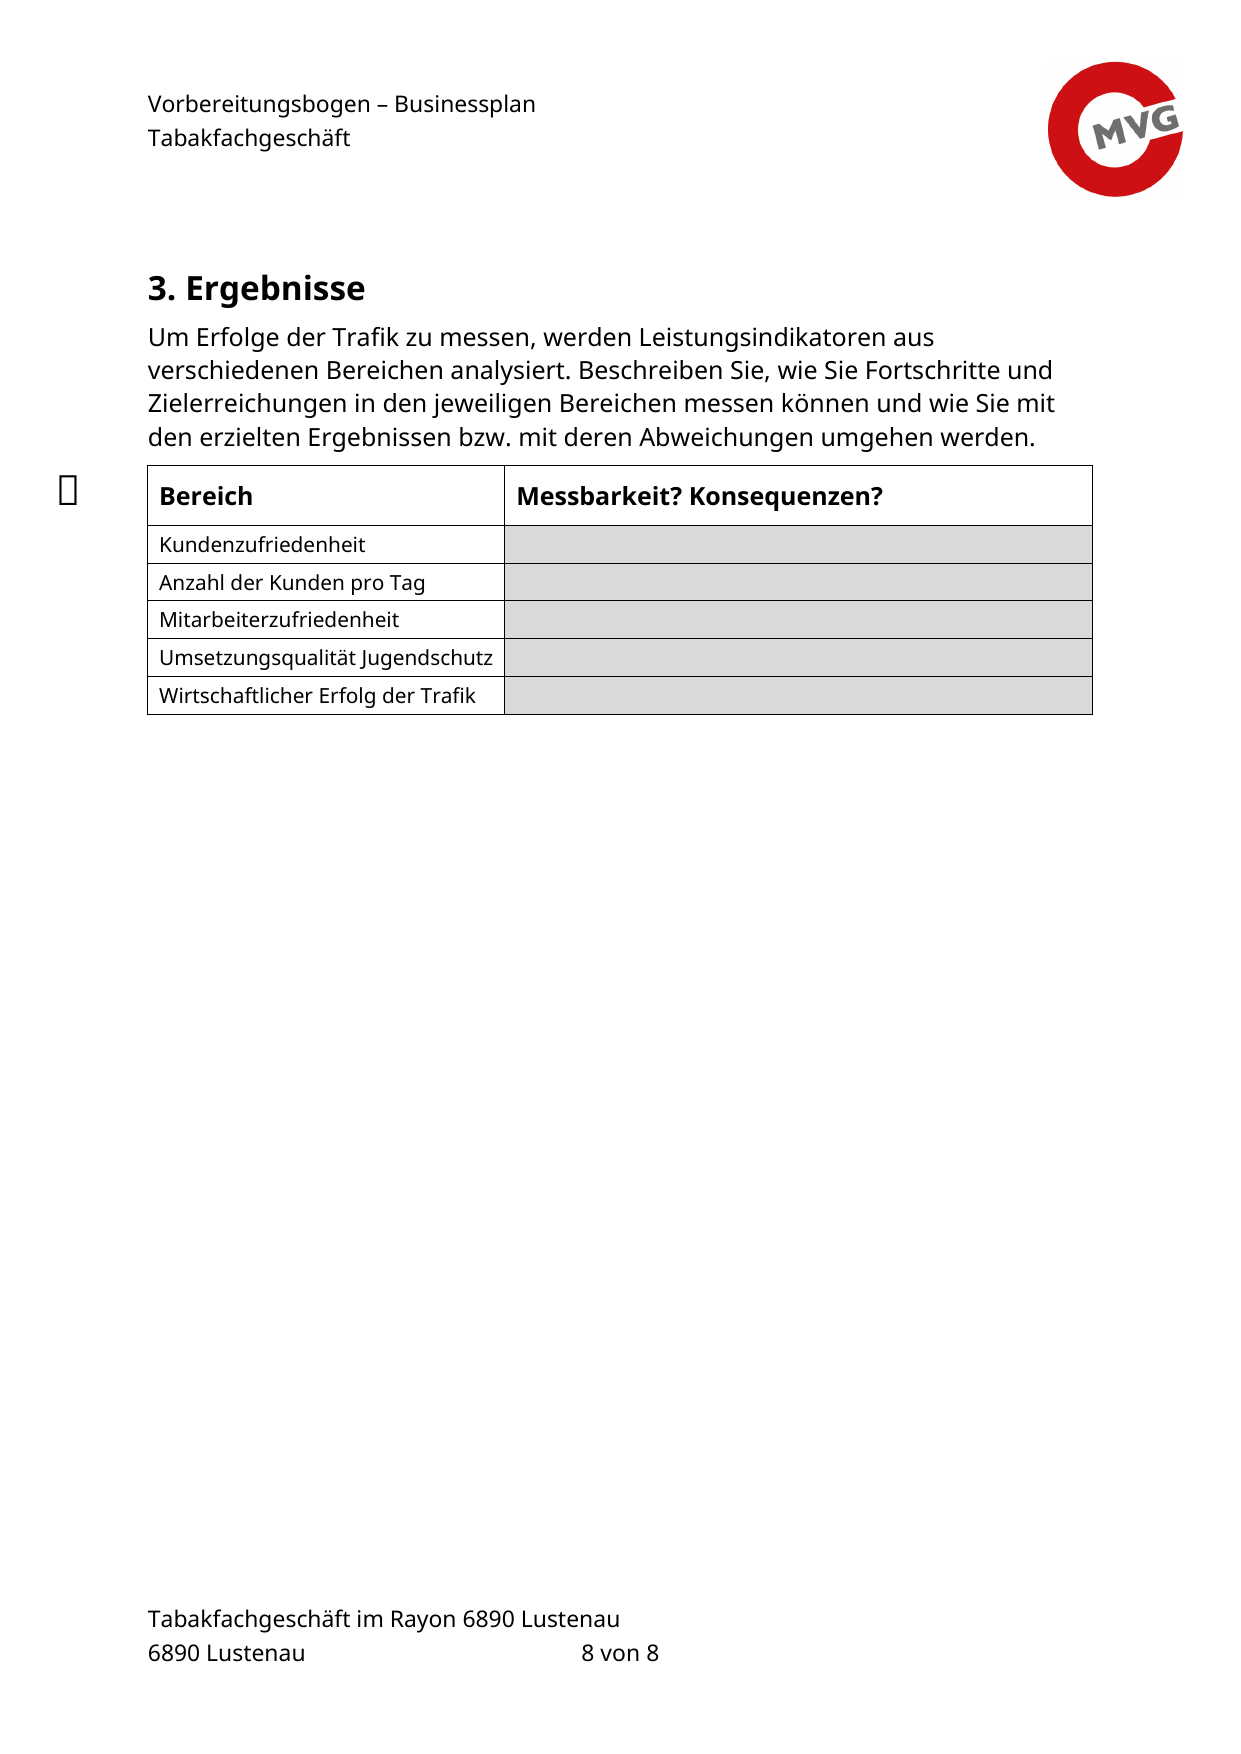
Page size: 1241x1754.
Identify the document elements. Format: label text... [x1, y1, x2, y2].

picture [1046, 59, 1185, 198]
table_cell Kundenzufriedenheit [148, 526, 504, 563]
text Um Erfolge der Trafik zu messen, werden Leistungsindikatoren aus verschiedenen Bereichen analysiert. Beschreiben Sie, wie Sie Fortschritte und Zielerreichungen in den jeweiligen Bereichen messen können und wie Sie mit den erzielten Ergebnissen bzw. mit deren Abweichungen umgehen werden. [148, 319, 1093, 453]
table_cell [505, 564, 1092, 600]
table_cell Mitarbeiterzufriedenheit [148, 601, 504, 638]
table_header Bereich [148, 466, 504, 525]
table_header Messbarkeit? Konsequenzen? [505, 466, 1092, 525]
table_cell [505, 677, 1092, 714]
table_cell [505, 601, 1092, 638]
table_cell Umsetzungsqualität Jugendschutz [148, 639, 504, 676]
table_cell [505, 526, 1092, 563]
subtitle Ergebnisse [148, 274, 1093, 307]
table_cell [505, 639, 1092, 676]
table_cell Wirtschaftlicher Erfolg der Trafik [148, 677, 504, 714]
table_cell Anzahl der Kunden pro Tag [148, 564, 504, 600]
table_header  [44, 465, 147, 714]
